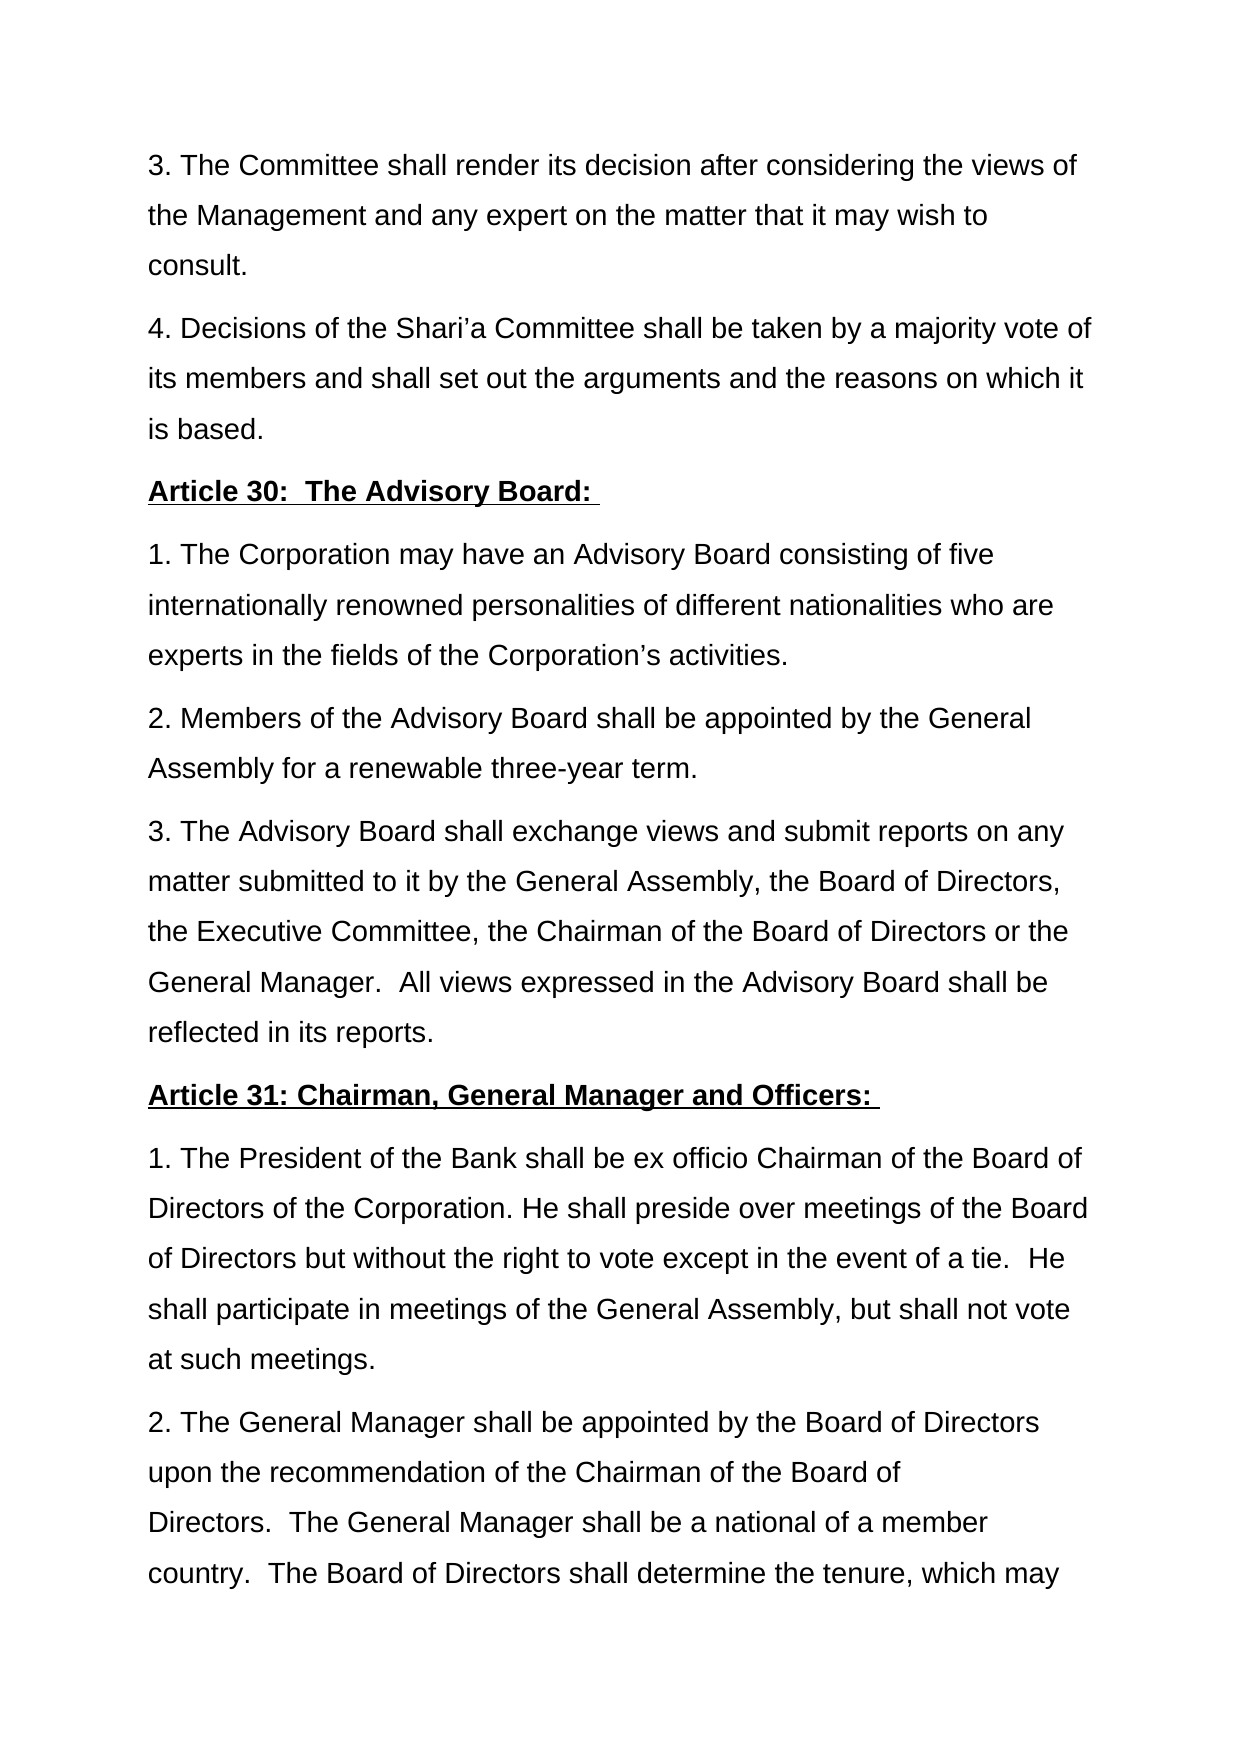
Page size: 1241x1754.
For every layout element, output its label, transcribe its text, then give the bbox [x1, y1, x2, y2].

text 1. The President of the Bank shall be ex officio Chairman of the Board of Directors of the Corporation. He shall preside over meetings of the Board of Directors but without the right to vote except in the event of a tie. He shall participate in meetings of the General Assembly, but shall not vote at such meetings. [148, 1141, 1093, 1376]
text Article 31: Chairman, General Manager and Officers: [148, 1078, 1093, 1111]
text 1. The Corporation may have an Advisory Board consisting of five internationally renowned personalities of different nationalities who are experts in the fields of the Corporation’s activities. [148, 537, 1093, 671]
text 3. The Committee shall render its decision after considering the views of the Management and any expert on the matter that it may wish to consult. [148, 148, 1093, 282]
text 2. Members of the Advisory Board shall be appointed by the General Assembly for a renewable three-year term. [148, 701, 1093, 784]
text 4. Decisions of the Shari’a Committee shall be taken by a majority vote of its members and shall set out the arguments and the reasons on which it is based. [148, 311, 1093, 445]
text 3. The Advisory Board shall exchange views and submit reports on any matter submitted to it by the General Assembly, the Board of Directors, the Executive Committee, the Chairman of the Board of Directors or the General Manager. All views expressed in the Advisory Board shall be reflected in its reports. [148, 814, 1093, 1049]
text Article 30: The Advisory Board: [148, 474, 1093, 508]
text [148, 1405, 1093, 1589]
